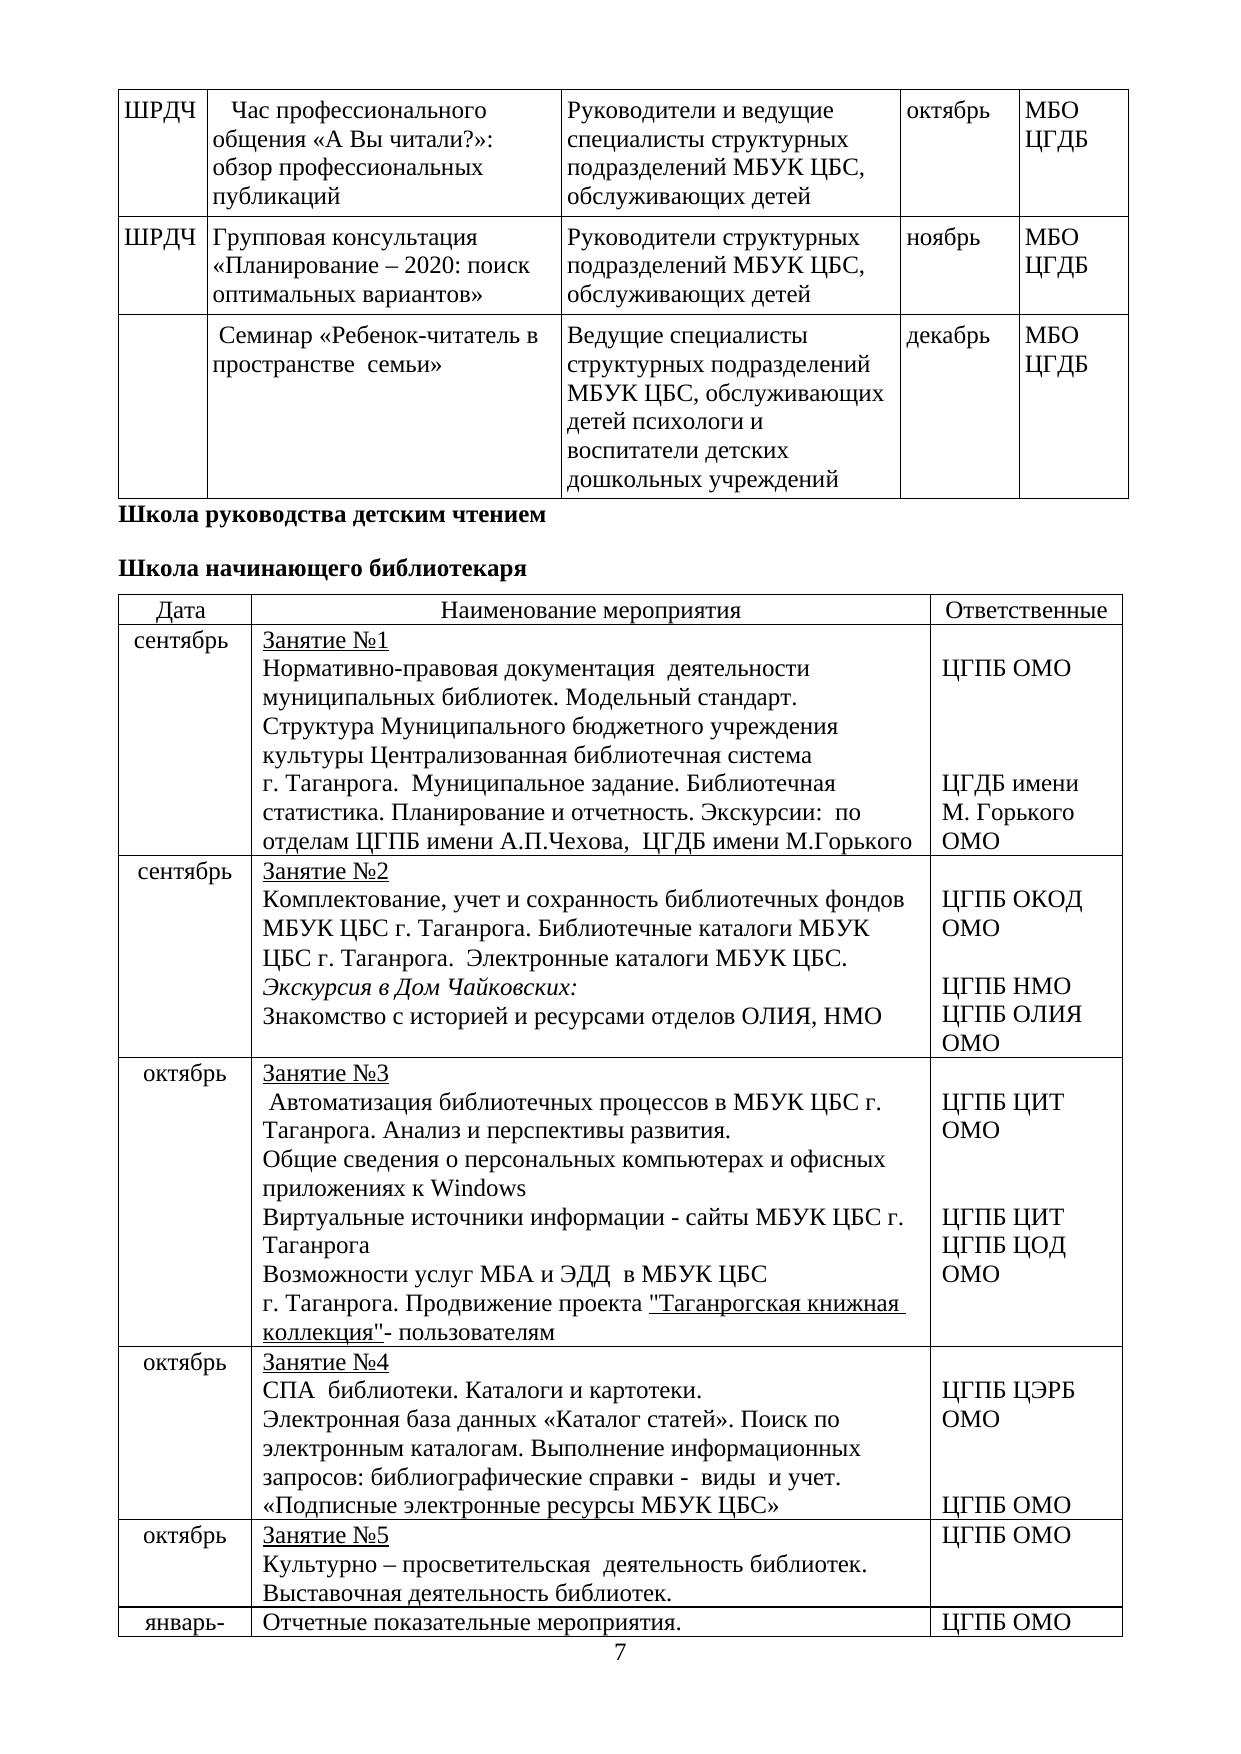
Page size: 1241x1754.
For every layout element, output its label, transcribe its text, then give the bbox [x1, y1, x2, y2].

table_cell ноябрь [901, 217, 1019, 314]
table_cell октябрь [901, 90, 1019, 216]
table_cell ШРДЧ [119, 217, 207, 314]
text Школа руководства детским чтением [118, 499, 1122, 528]
table_cell Занятие №1 Нормативно-правовая документация деятельности муниципальных библиотек. Модельный стандарт. Структура Муниципального бюджетного учреждения культуры Централизованная библиотечная система г. Таганрога. Муниципальное задание. Библиотечная статистика. Планирование и отчетность. Экскурсии: по отделам ЦГПБ имени А.П.Чехова, ЦГДБ имени М.Горького [252, 625, 930, 855]
table_cell Групповая консультация «Планирование – 2020: поиск оптимальных вариантов» [208, 217, 561, 314]
table_cell Ведущие специалисты структурных подразделений МБУК ЦБС, обслуживающих детей психологи и воспитатели детских дошкольных учреждений [562, 315, 900, 498]
subtitle Школа начинающего библиотекаря [118, 553, 1122, 581]
table_cell ШРДЧ [119, 90, 207, 216]
table_cell ЦГПБ ОМО [931, 1608, 1122, 1636]
table_cell октябрь [119, 1520, 251, 1606]
table_cell ЦГПБ ОКОД ОМО ЦГПБ НМО ЦГПБ ОЛИЯ ОМО [931, 856, 1122, 1057]
table_cell МБО ЦГДБ [1020, 90, 1128, 216]
table_cell Занятие №3 Автоматизация библиотечных процессов в МБУК ЦБС г. Таганрога. Анализ и перспективы развития. Общие сведения о персональных компьютерах и офисных приложениях к Windows Виртуальные источники информации - сайты МБУК ЦБС г. Таганрога Возможности услуг МБА и ЭДД в МБУК ЦБС г. Таганрога. Продвижение проекта "Таганрогская книжная коллекция"- пользователям [252, 1058, 930, 1346]
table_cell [562, 90, 900, 216]
table_header Наименование мероприятия [252, 595, 930, 624]
table_header Ответственные [931, 595, 1122, 624]
table_cell МБО ЦГДБ [1020, 217, 1128, 314]
table_cell ЦГПБ ЦЭРБ ОМО ЦГПБ ОМО [931, 1347, 1122, 1519]
table_cell сентябрь [119, 625, 251, 855]
table_header Дата [119, 595, 251, 624]
table_cell [119, 315, 207, 498]
table_cell Занятие №4 СПА библиотеки. Каталоги и картотеки. Электронная база данных «Каталог статей». Поиск по электронным каталогам. Выполнение информационных запросов: библиографические справки - виды и учет. «Подписные электронные ресурсы МБУК ЦБС» [252, 1347, 930, 1519]
table_cell октябрь [119, 1058, 251, 1346]
table_cell сентябрь [119, 856, 251, 1057]
table_cell Семинар «Ребенок-читатель в пространстве семьи» [208, 315, 561, 498]
table_cell Час профессионального общения «А Вы читали?»: обзор профессиональных публикаций [208, 90, 561, 216]
table_cell ЦГПБ ОМО [931, 1520, 1122, 1606]
table_cell ЦГПБ ЦИТ ОМО ЦГПБ ЦИТ ЦГПБ ЦОД ОМО [931, 1058, 1122, 1346]
table_cell октябрь [119, 1347, 251, 1519]
table_cell МБО ЦГДБ [1020, 315, 1128, 498]
table_cell Занятие №2 Комплектование, учет и сохранность библиотечных фондов МБУК ЦБС г. Таганрога. Библиотечные каталоги МБУК ЦБС г. Таганрога. Электронные каталоги МБУК ЦБС. Экскурсия в Дом Чайковских: Знакомство с историей и ресурсами отделов ОЛИЯ, НМО [252, 856, 930, 1057]
table_cell январь-апрель [119, 1608, 251, 1636]
table_cell декабрь [901, 315, 1019, 498]
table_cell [252, 1608, 930, 1636]
table_cell ЦГПБ ОМО ЦГДБ имени М. Горького ОМО [931, 625, 1122, 855]
table_cell Руководители структурных подразделений МБУК ЦБС, обслуживающих детей [562, 217, 900, 314]
table_cell Занятие №5 Культурно – просветительская деятельность библиотек. Выставочная деятельность библиотек. [252, 1520, 930, 1606]
